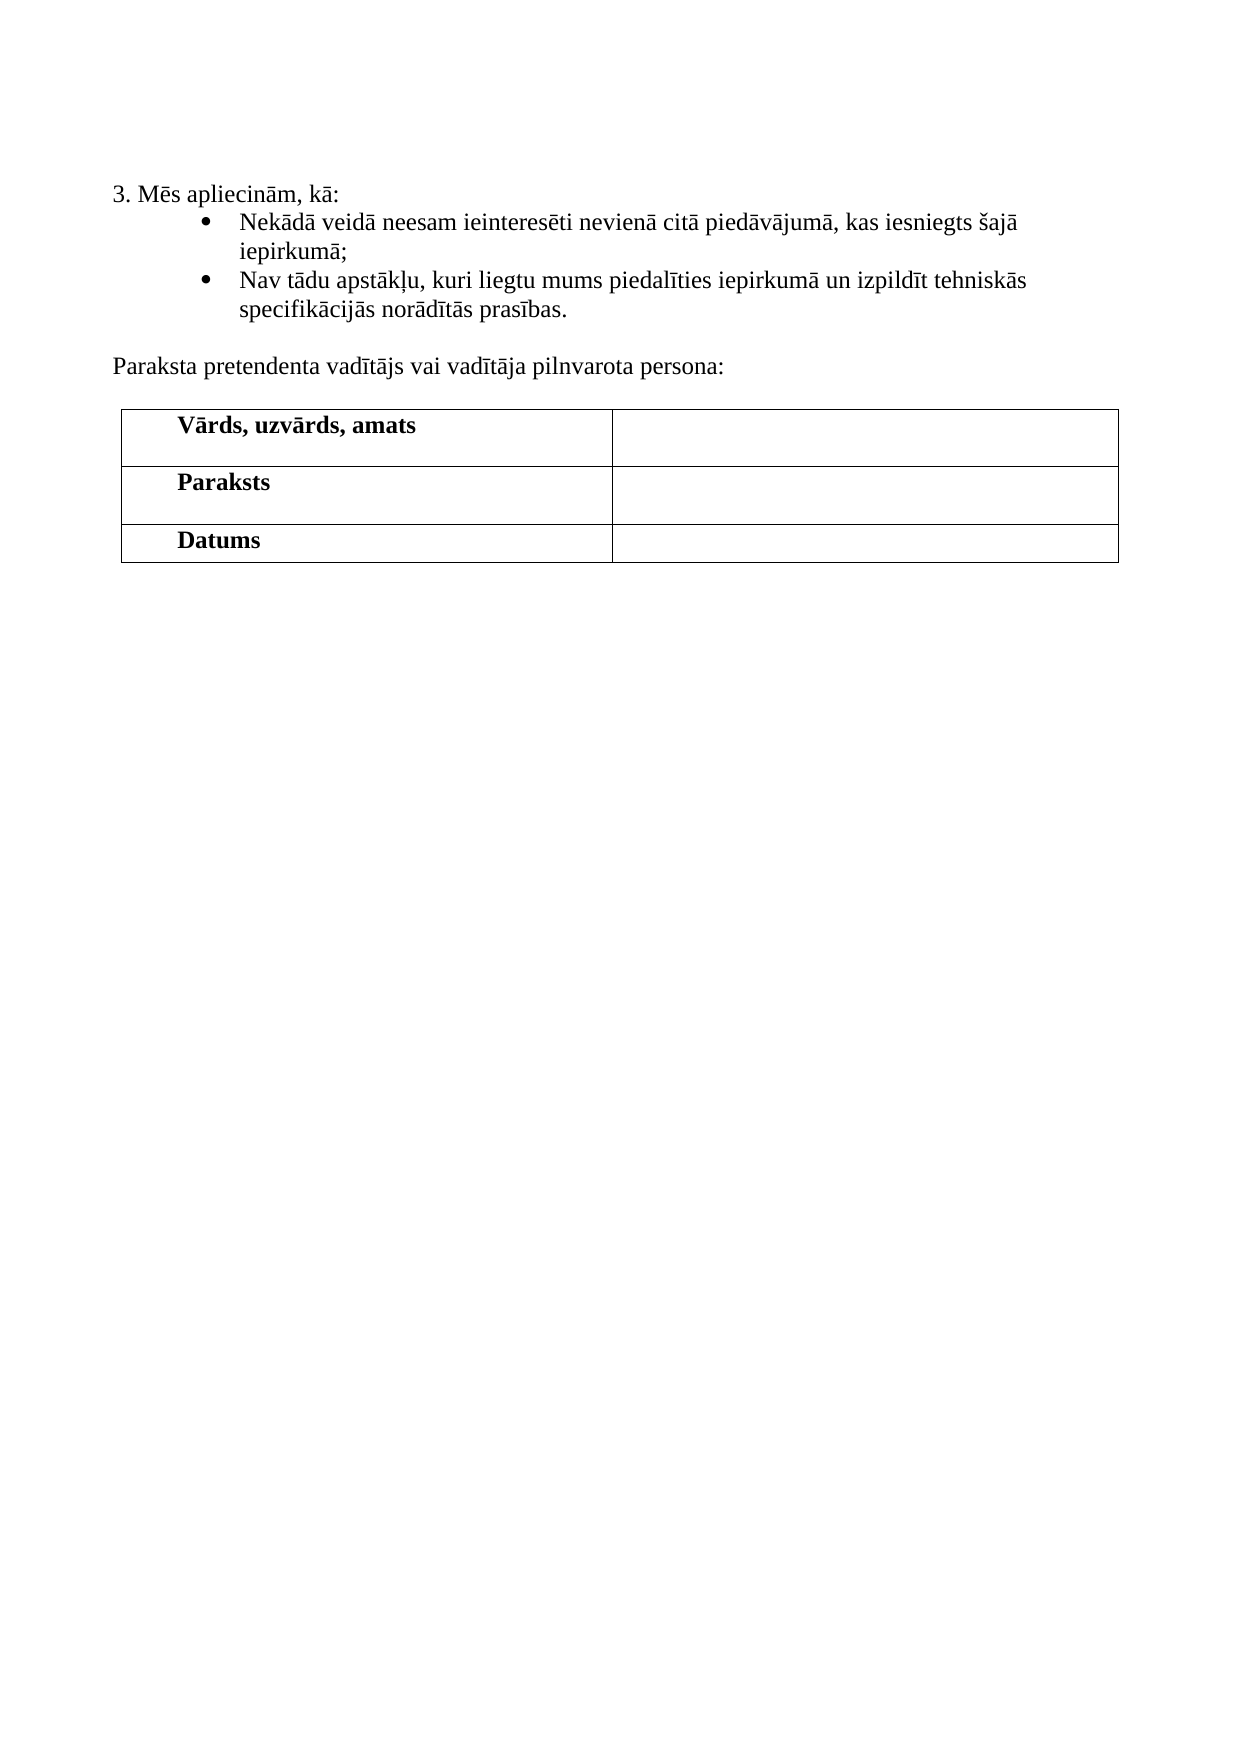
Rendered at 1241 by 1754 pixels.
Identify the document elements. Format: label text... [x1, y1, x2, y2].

table_cell Datums [122, 525, 612, 562]
text 3. Mēs apliecinām, kā: [112, 179, 1128, 207]
text Paraksta pretendenta vadītājs vai vadītāja pilnvarota persona: [112, 351, 1128, 380]
table_cell Paraksts [122, 467, 612, 524]
table_cell [613, 467, 1118, 524]
table_header Vārds, uzvārds, amats [122, 410, 612, 466]
list Nekādā veidā neesam ieinteresēti nevienā citā piedāvājumā, kas iesniegts šajā iepirkumā; [202, 207, 1128, 265]
table_cell [613, 525, 1118, 562]
list Nav tādu apstākļu, kuri liegtu mums piedalīties iepirkumā un izpildīt tehniskās specifikācijās norādītās prasības. [202, 265, 1128, 322]
table_header [613, 410, 1118, 466]
